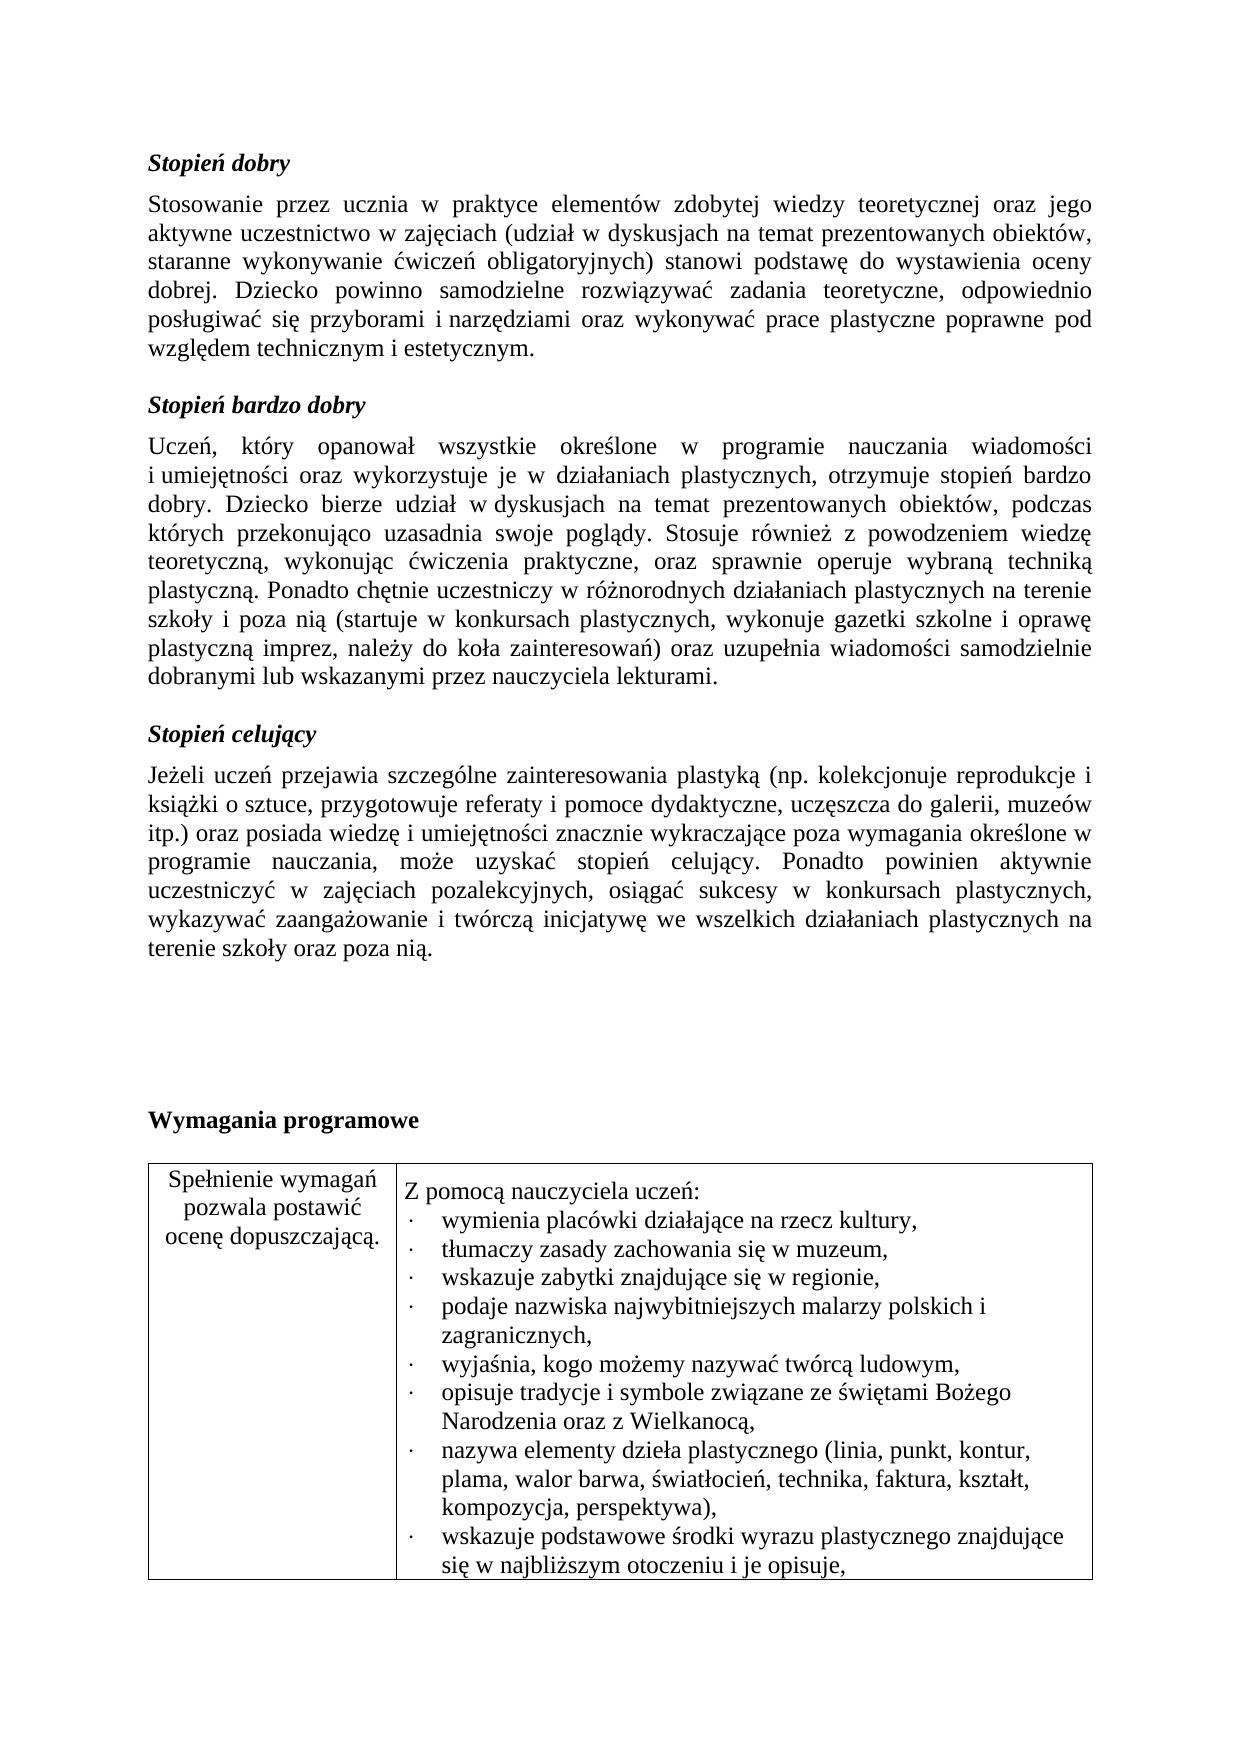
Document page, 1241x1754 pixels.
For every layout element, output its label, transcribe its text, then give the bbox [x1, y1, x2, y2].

text Uczeń, który opanował wszystkie określone w programie nauczania wiadomości i umiejętności oraz wykorzystuje je w działaniach plastycznych, otrzymuje stopień bardzo dobry. Dziecko bierze udział w dyskusjach na temat prezentowanych obiektów, podczas których przekonująco uzasadnia swoje poglądy. Stosuje również z powodzeniem wiedzę teoretyczną, wykonując ćwiczenia praktyczne, oraz sprawnie operuje wybraną techniką plastyczną. Ponadto chętnie uczestniczy w różnorodnych działaniach plastycznych na terenie szkoły i poza nią (startuje w konkursach plastycznych, wykonuje gazetki szkolne i oprawę plastyczną imprez, należy do koła zainteresowań) oraz uzupełnia wiadomości samodzielnie dobranymi lub wskazanymi przez nauczyciela lekturami. [148, 431, 1093, 690]
text Stosowanie przez ucznia w praktyce elementów zdobytej wiedzy teoretycznej oraz jego aktywne uczestnictwo w zajęciach (udział w dyskusjach na temat prezentowanych obiektów, staranne wykonywanie ćwiczeń obligatoryjnych) stanowi podstawę do wystawienia oceny dobrej. Dziecko powinno samodzielne rozwiązywać zadania teoretyczne, odpowiednio posługiwać się przyborami i narzędziami oraz wykonywać prace plastyczne poprawne pod względem technicznym i estetycznym. [148, 189, 1093, 361]
subtitle Stopień celujący [148, 719, 1093, 748]
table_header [397, 1164, 1092, 1579]
text Wymagania programowe [148, 1105, 1093, 1134]
subtitle Stopień dobry [148, 148, 1093, 176]
subtitle Stopień bardzo dobry [148, 390, 1093, 419]
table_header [149, 1164, 396, 1579]
text Jeżeli uczeń przejawia szczególne zainteresowania plastyką (np. kolekcjonuje reprodukcje i książki o sztuce, przygotowuje referaty i pomoce dydaktyczne, uczęszcza do galerii, muzeów itp.) oraz posiada wiedzę i umiejętności znacznie wykraczające poza wymagania określone w programie nauczania, może uzyskać stopień celujący. Ponadto powinien aktywnie uczestniczyć w zajęciach pozalekcyjnych, osiągać sukcesy w konkursach plastycznych, wykazywać zaangażowanie i twórczą inicjatywę we wszelkich działaniach plastycznych na terenie szkoły oraz poza nią. [148, 760, 1093, 961]
